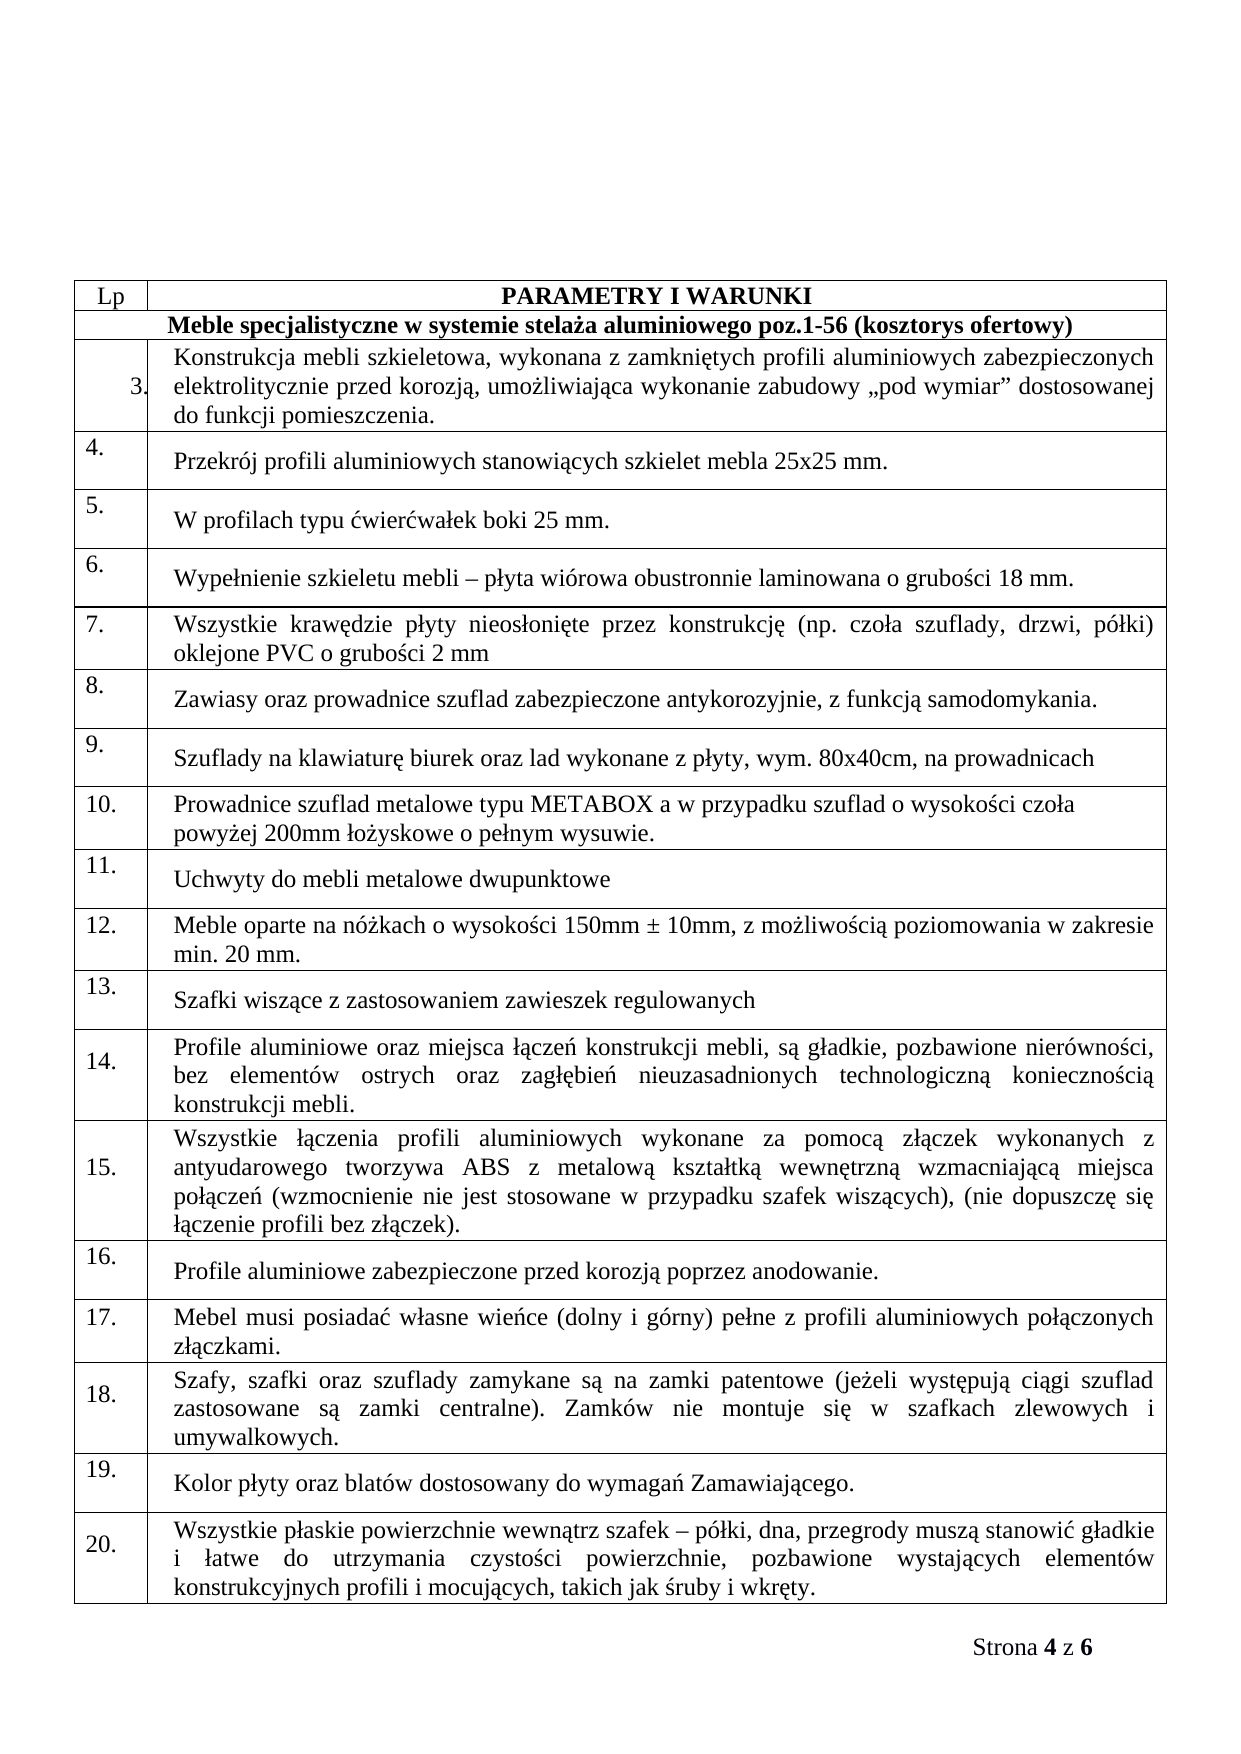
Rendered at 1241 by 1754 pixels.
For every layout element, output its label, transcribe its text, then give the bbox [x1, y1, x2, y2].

table_cell Meble specjalistyczne w systemie stelaża aluminiowego poz.1-56 (kosztorys ofertowy) [75, 311, 1166, 339]
table_cell Szuflady na klawiaturę biurek oraz lad wykonane z płyty, wym. 80x40cm, na prowadnicach [148, 729, 1166, 786]
table_cell [75, 850, 147, 907]
table_cell Zawiasy oraz prowadnice szuflad zabezpieczone antykorozyjnie, z funkcją samodomykania. [148, 670, 1166, 728]
table_cell Szafy, szafki oraz szuflady zamykane są na zamki patentowe (jeżeli występują ciągi szuflad zastosowane są zamki centralne). Zamków nie montuje się w szafkach zlewowych i umywalkowych. [148, 1363, 1166, 1453]
table_cell Profile aluminiowe zabezpieczone przed korozją poprzez anodowanie. [148, 1241, 1166, 1299]
table_cell [75, 1363, 147, 1453]
table_cell Wszystkie krawędzie płyty nieosłonięte przez konstrukcję (np. czoła szuflady, drzwi, półki) oklejone PVC o grubości 2 mm [148, 608, 1166, 669]
table_cell Szafki wiszące z zastosowaniem zawieszek regulowanych [148, 971, 1166, 1029]
table_cell [75, 340, 147, 431]
table_cell [75, 490, 147, 548]
table_cell Profile aluminiowe oraz miejsca łączeń konstrukcji mebli, są gładkie, pozbawione nierówności, bez elementów ostrych oraz zagłębień nieuzasadnionych technologiczną koniecznością konstrukcji mebli. [148, 1030, 1166, 1120]
table_cell [75, 1513, 147, 1603]
table_cell Przekrój profili aluminiowych stanowiących szkielet mebla 25x25 mm. [148, 432, 1166, 489]
table_cell [75, 608, 147, 669]
table_cell Kolor płyty oraz blatów dostosowany do wymagań Zamawiającego. [148, 1454, 1166, 1512]
table_cell Prowadnice szuflad metalowe typu METABOX a w przypadku szuflad o wysokości czoła powyżej 200mm łożyskowe o pełnym wysuwie. [148, 787, 1166, 849]
table_cell Wszystkie płaskie powierzchnie wewnątrz szafek – półki, dna, przegrody muszą stanowić gładkie i łatwe do utrzymania czystości powierzchnie, pozbawione wystających elementów konstrukcyjnych profili i mocujących, takich jak śruby i wkręty. [148, 1513, 1166, 1603]
table_cell Meble oparte na nóżkach o wysokości 150mm ± 10mm, z możliwością poziomowania w zakresie min. 20 mm. [148, 909, 1166, 970]
table_cell [75, 729, 147, 786]
table_cell [75, 971, 147, 1029]
table_cell [75, 1030, 147, 1120]
table_cell Konstrukcja mebli szkieletowa, wykonana z zamkniętych profili aluminiowych zabezpieczonych elektrolitycznie przed korozją, umożliwiająca wykonanie zabudowy „pod wymiar” dostosowanej do funkcji pomieszczenia. [148, 340, 1166, 431]
table_cell Wypełnienie szkieletu mebli – płyta wiórowa obustronnie laminowana o grubości 18 mm. [148, 549, 1166, 606]
table_cell [75, 549, 147, 606]
table_cell Mebel musi posiadać własne wieńce (dolny i górny) pełne z profili aluminiowych połączonych złączkami. [148, 1300, 1166, 1362]
table_cell [75, 670, 147, 728]
table_cell [75, 909, 147, 970]
table_cell [75, 1121, 147, 1240]
table_cell W profilach typu ćwierćwałek boki 25 mm. [148, 490, 1166, 548]
table_cell Wszystkie łączenia profili aluminiowych wykonane za pomocą złączek wykonanych z antyudarowego tworzywa ABS z metalową kształtką wewnętrzną wzmacniającą miejsca połączeń (wzmocnienie nie jest stosowane w przypadku szafek wiszących), (nie dopuszczę się łączenie profili bez złączek). [148, 1121, 1166, 1240]
table_header PARAMETRY I WARUNKI [148, 281, 1166, 309]
table_cell [75, 1300, 147, 1362]
table_cell [75, 1241, 147, 1299]
table_cell [75, 432, 147, 489]
table_cell [75, 787, 147, 849]
table_cell [75, 1454, 147, 1512]
table_cell Uchwyty do mebli metalowe dwupunktowe [148, 850, 1166, 907]
table_header Lp [75, 281, 147, 309]
